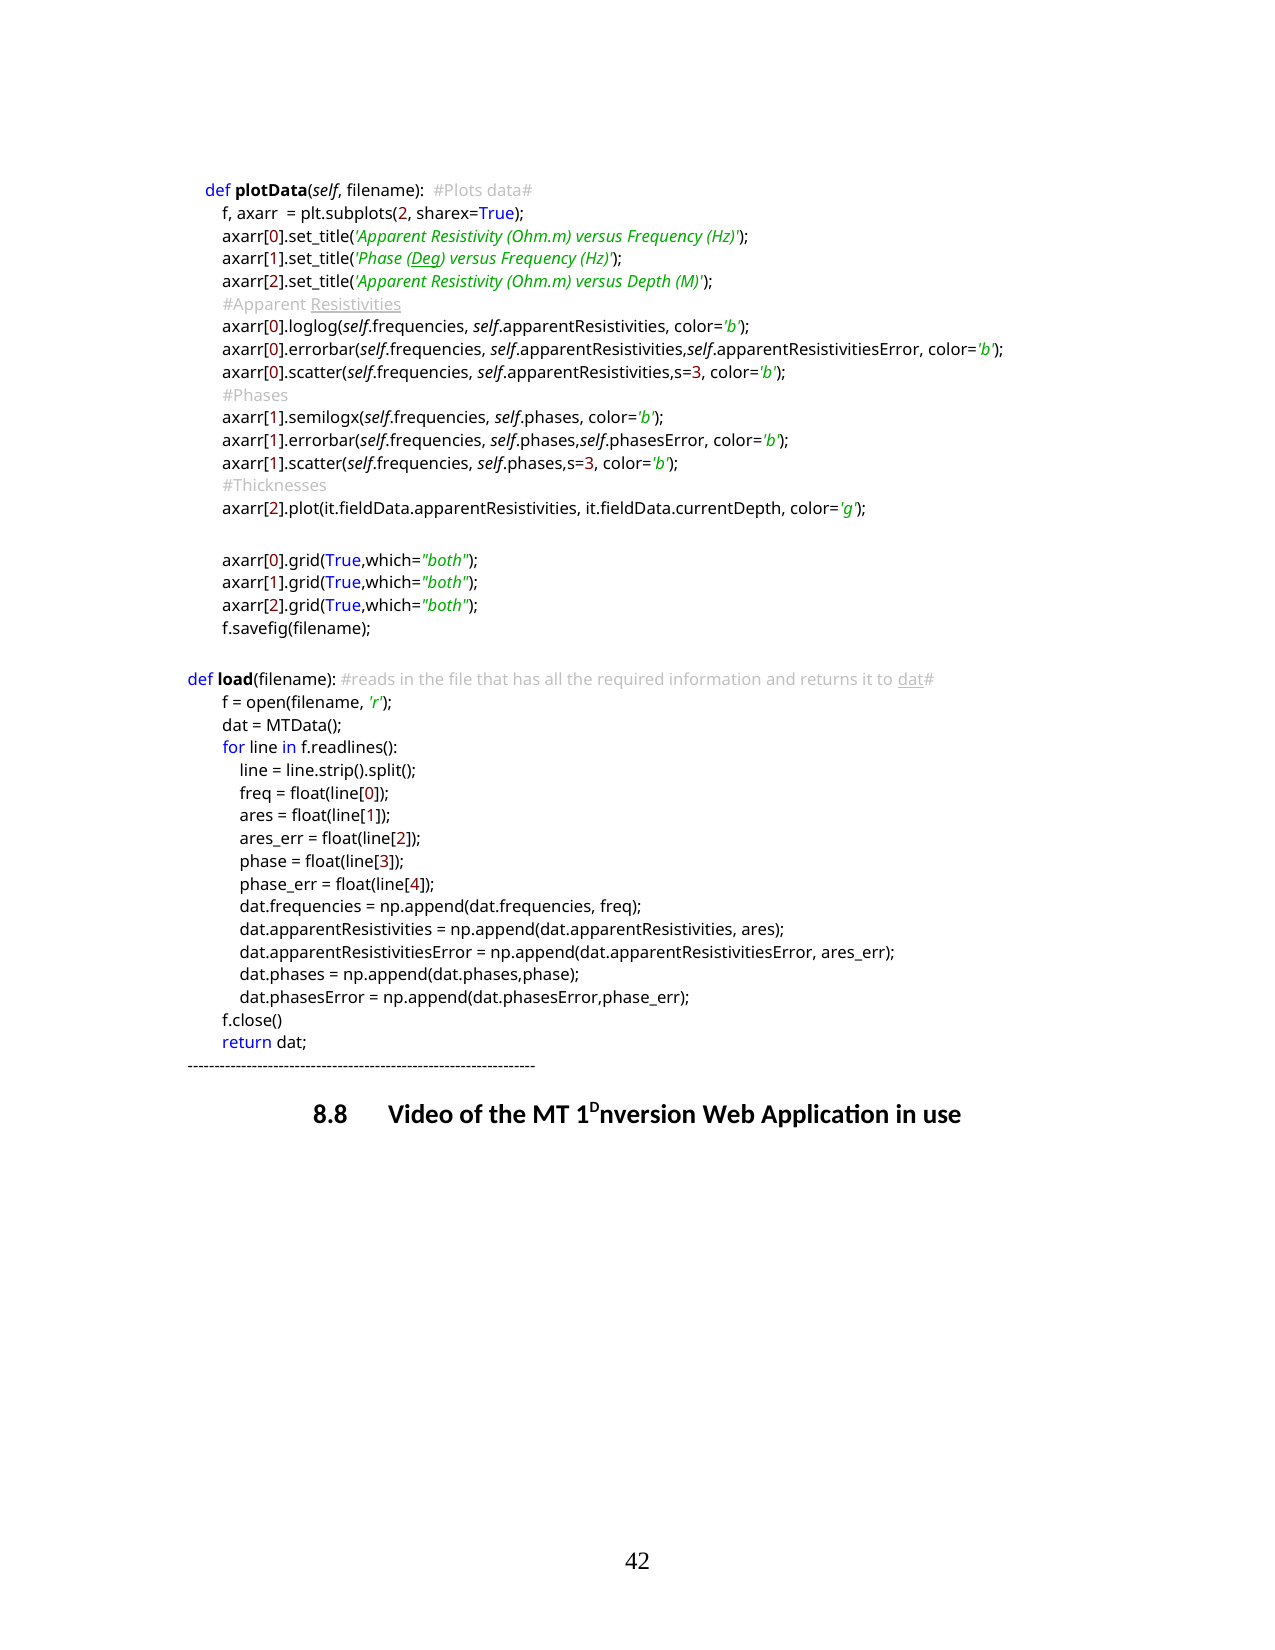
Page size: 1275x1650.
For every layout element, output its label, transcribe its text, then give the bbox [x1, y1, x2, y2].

text ares_err = float(line[2]); [187, 827, 1087, 849]
text dat.frequencies = np.append(dat.frequencies, freq); [187, 895, 1087, 917]
text dat.apparentResistivities = np.append(dat.apparentResistivities, ares); [187, 917, 1087, 940]
text return dat; [187, 1031, 1087, 1054]
text dat.phases = np.append(dat.phases,phase); [187, 963, 1087, 986]
subtitle 8.8 Video of the MT 1Dnversion Web Application in use [187, 1097, 1087, 1130]
text def plotData(self, filename): #Plots data# [187, 179, 1087, 201]
text axarr[2].grid(True,which="both"); [187, 593, 1087, 616]
text freq = float(line[0]); [187, 781, 1087, 804]
text dat = MTData(); [187, 713, 1087, 736]
text axarr[2].plot(it.fieldData.apparentResistivities, it.fieldData.currentDepth, color='g'); [187, 497, 1087, 519]
text axarr[2].set_title('Apparent Resistivity (Ohm.m) versus Depth (M)'); [187, 269, 1087, 292]
text def load(filename): #reads in the file that has all the required information and returns it to dat# [187, 668, 1087, 690]
text #Thicknesses [187, 474, 1087, 497]
text #Apparent Resistivities [187, 292, 1087, 315]
text axarr[1].grid(True,which="both"); [187, 571, 1087, 593]
text axarr[1].scatter(self.frequencies, self.phases,s=3, color='b'); [187, 451, 1087, 474]
text axarr[0].scatter(self.frequencies, self.apparentResistivities,s=3, color='b'); [187, 360, 1087, 383]
text f = open(filename, 'r'); [187, 690, 1087, 713]
text f.close() [187, 1008, 1087, 1031]
text line = line.strip().split(); [187, 758, 1087, 781]
text f, axarr = plt.subplots(2, sharex=True); [187, 201, 1087, 224]
text #Phases [187, 383, 1087, 406]
text f.savefig(filename); [187, 616, 1087, 639]
text axarr[0].errorbar(self.frequencies, self.apparentResistivities,self.apparentResistivitiesError, color='b'); [187, 338, 1087, 360]
text dat.apparentResistivitiesError = np.append(dat.apparentResistivitiesError, ares_err); [187, 940, 1087, 963]
text ----------------------------------------------------------------- [187, 1054, 1087, 1076]
text ares = float(line[1]); [187, 804, 1087, 827]
text axarr[0].loglog(self.frequencies, self.apparentResistivities, color='b'); [187, 315, 1087, 338]
text axarr[1].semilogx(self.frequencies, self.phases, color='b'); [187, 406, 1087, 428]
text axarr[1].errorbar(self.frequencies, self.phases,self.phasesError, color='b'); [187, 428, 1087, 451]
text phase_err = float(line[4]); [187, 872, 1087, 895]
text for line in f.readlines(): [187, 736, 1087, 758]
text axarr[0].grid(True,which="both"); [187, 548, 1087, 571]
text axarr[1].set_title('Phase (Deg) versus Frequency (Hz)'); [187, 247, 1087, 269]
text phase = float(line[3]); [187, 849, 1087, 872]
text axarr[0].set_title('Apparent Resistivity (Ohm.m) versus Frequency (Hz)'); [187, 224, 1087, 247]
text dat.phasesError = np.append(dat.phasesError,phase_err); [187, 986, 1087, 1008]
